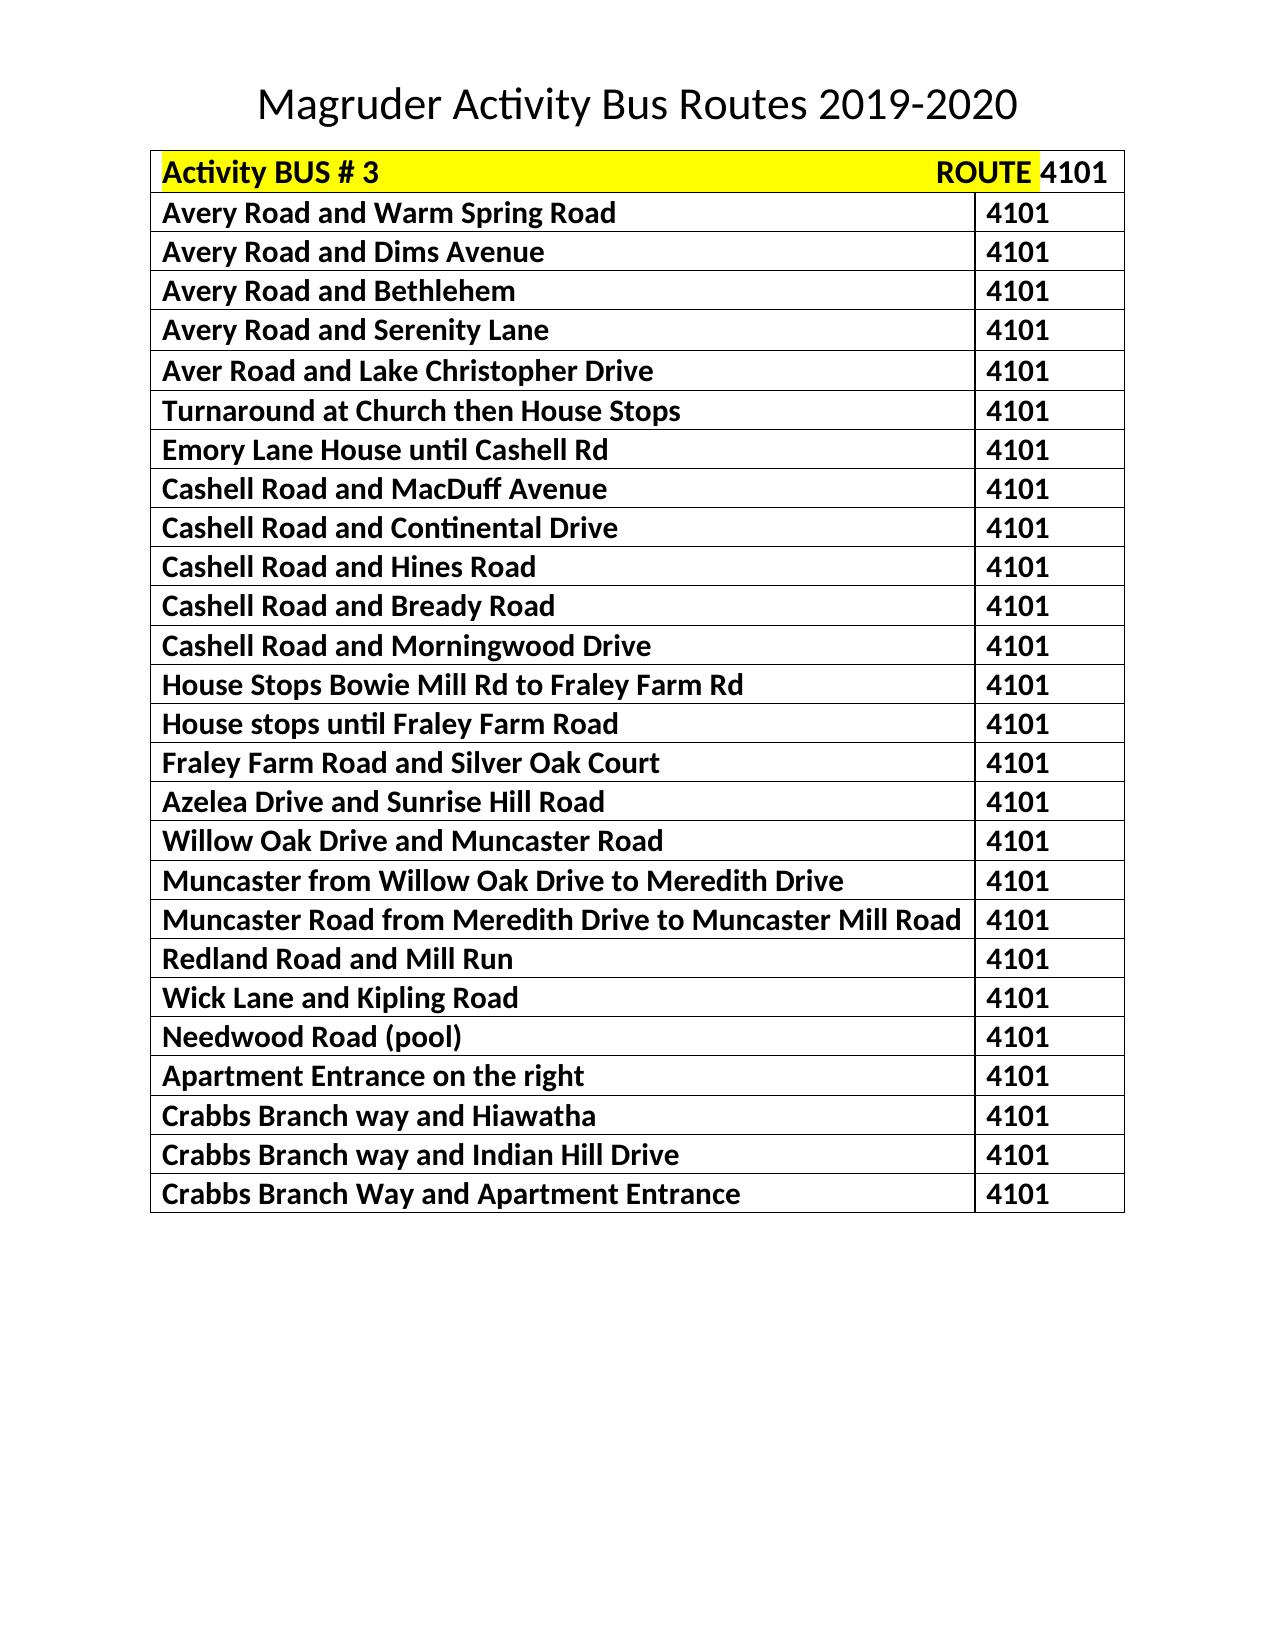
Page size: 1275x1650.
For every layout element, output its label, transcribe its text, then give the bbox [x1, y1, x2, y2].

table_cell Cashell Road and Bready Road [151, 586, 974, 624]
table_cell Muncaster Road from Meredith Drive to Muncaster Mill Road [151, 900, 974, 938]
table_cell 4101 [976, 665, 1124, 703]
table_cell Turnaround at Church then House Stops [151, 391, 974, 429]
table_cell 4101 [976, 1096, 1124, 1134]
table_cell 4101 [976, 704, 1124, 742]
table_cell 4101 [976, 469, 1124, 507]
table_cell Wick Lane and Kipling Road [151, 978, 974, 1016]
table_cell Avery Road and Dims Avenue [151, 232, 974, 270]
table_cell 4101 [976, 1135, 1124, 1173]
table_cell Aver Road and Lake Christopher Drive [151, 351, 974, 389]
table_cell 4101 [976, 1017, 1124, 1055]
table_cell 4101 [976, 193, 1124, 231]
table_cell Cashell Road and Morningwood Drive [151, 626, 974, 664]
table_cell Cashell Road and Hines Road [151, 547, 974, 585]
table_cell 4101 [976, 900, 1124, 938]
table_cell 4101 [976, 391, 1124, 429]
table_cell Fraley Farm Road and Silver Oak Court [151, 743, 974, 781]
table_cell 4101 [976, 939, 1124, 977]
table_header Activity BUS # 3 ROUTE 4101 [1040, 151, 1124, 192]
table_cell 4101 [976, 626, 1124, 664]
table_cell Avery Road and Warm Spring Road [151, 193, 974, 231]
table_cell Avery Road and Serenity Lane [151, 310, 974, 350]
table_cell House Stops Bowie Mill Rd to Fraley Farm Rd [151, 665, 974, 703]
table_cell Muncaster from Willow Oak Drive to Meredith Drive [151, 861, 974, 899]
table_cell Avery Road and Bethlehem [151, 271, 974, 309]
table_cell 4101 [976, 743, 1124, 781]
table_cell Crabbs Branch way and Hiawatha [151, 1096, 974, 1134]
table_cell Needwood Road (pool) [151, 1017, 974, 1055]
table_cell 4101 [976, 821, 1124, 859]
table_cell Redland Road and Mill Run [151, 939, 974, 977]
table_cell Crabbs Branch Way and Apartment Entrance [151, 1174, 974, 1212]
table_cell 4101 [976, 310, 1124, 350]
table_cell 4101 [976, 782, 1124, 820]
table_cell 4101 [976, 430, 1124, 468]
table_cell Apartment Entrance on the right [151, 1056, 974, 1094]
table_cell 4101 [976, 1174, 1124, 1212]
table_cell 4101 [976, 547, 1124, 585]
table_cell Cashell Road and Continental Drive [151, 508, 974, 546]
table_cell House stops until Fraley Farm Road [151, 704, 974, 742]
table_cell 4101 [976, 978, 1124, 1016]
table_cell Willow Oak Drive and Muncaster Road [151, 821, 974, 859]
table_cell 4101 [976, 232, 1124, 270]
table_cell 4101 [976, 861, 1124, 899]
table_cell 4101 [976, 1056, 1124, 1094]
table_cell Emory Lane House until Cashell Rd [151, 430, 974, 468]
table_cell 4101 [976, 586, 1124, 624]
table_cell 4101 [976, 351, 1124, 389]
table_cell Cashell Road and MacDuff Avenue [151, 469, 974, 507]
table_cell 4101 [976, 271, 1124, 309]
table_cell Azelea Drive and Sunrise Hill Road [151, 782, 974, 820]
table_cell 4101 [976, 508, 1124, 546]
table_cell Crabbs Branch way and Indian Hill Drive [151, 1135, 974, 1173]
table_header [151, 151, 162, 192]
